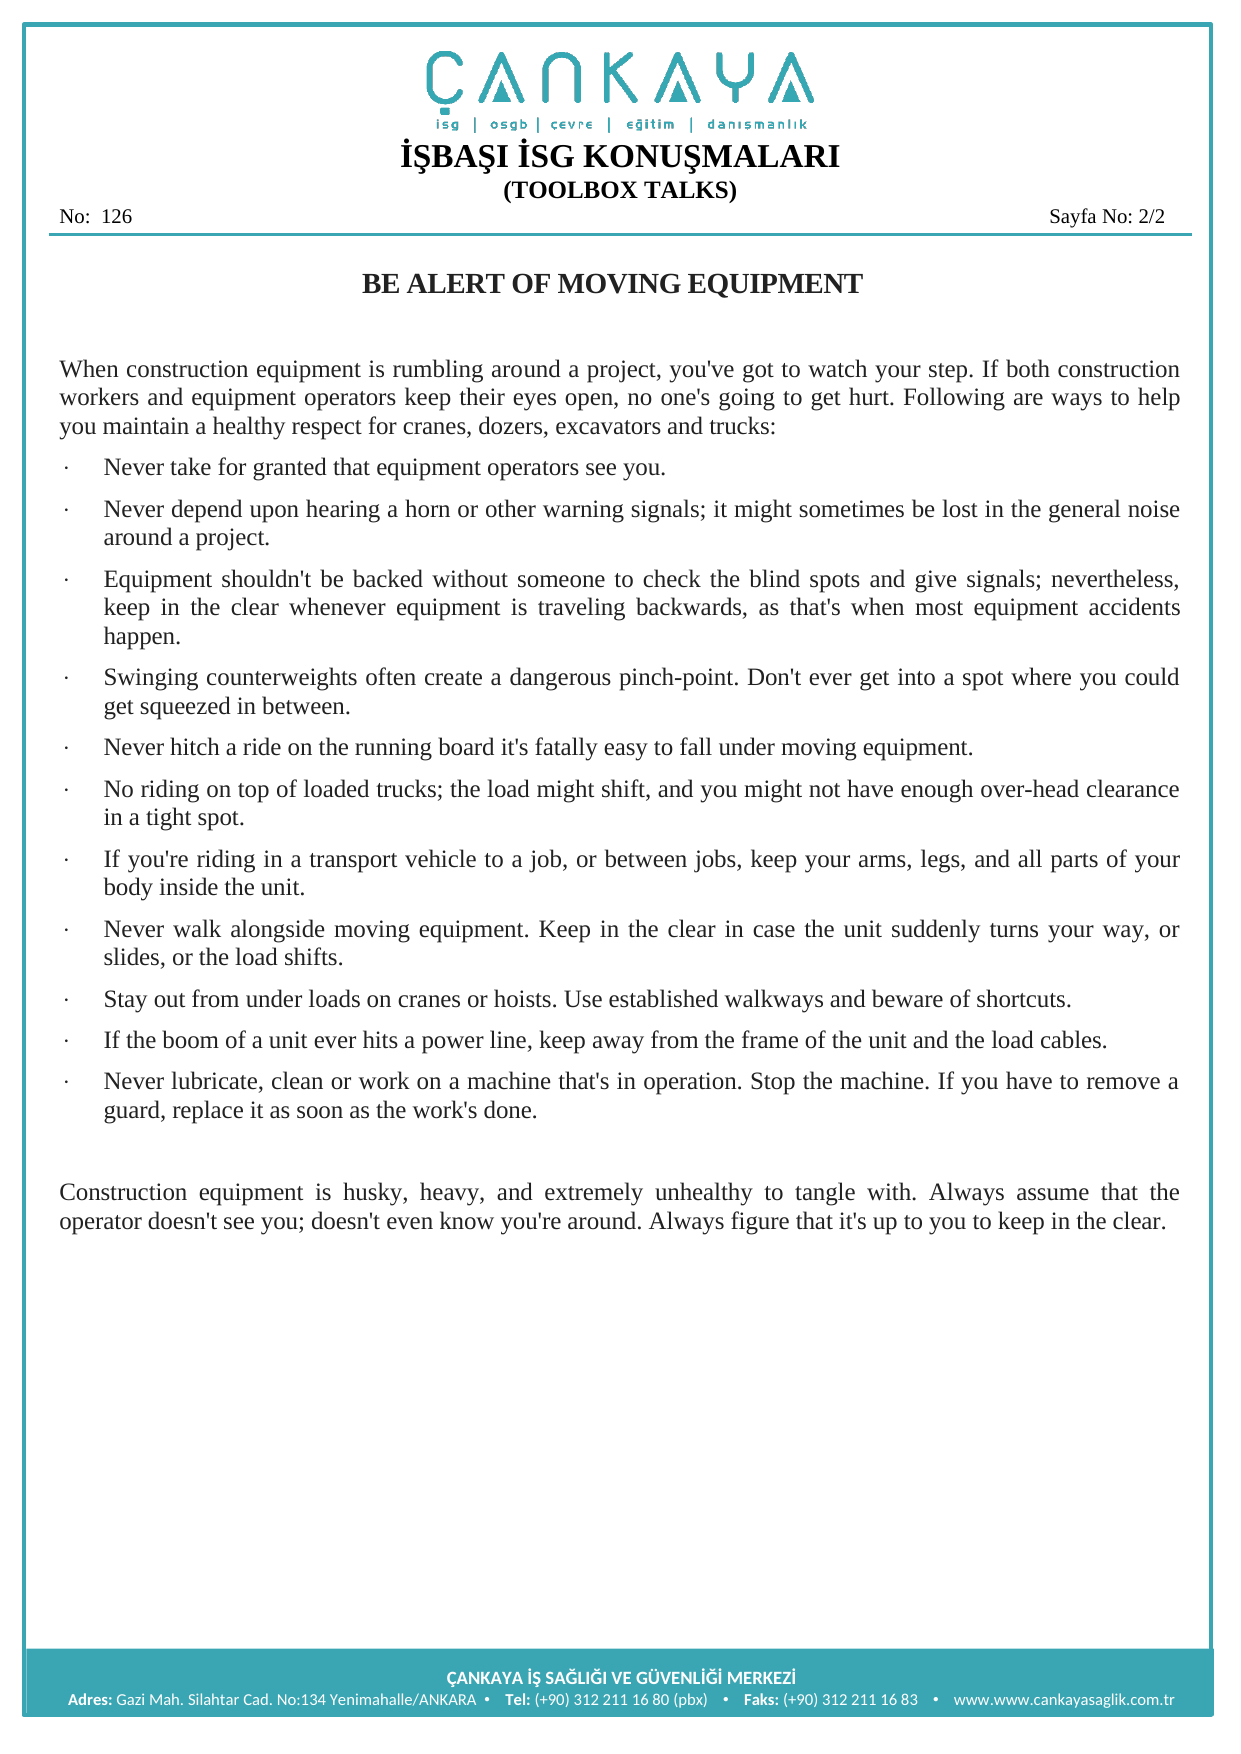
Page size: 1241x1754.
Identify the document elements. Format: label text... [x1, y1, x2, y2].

text İŞBAŞI İSG KONUŞMALARI [59, 137, 1181, 175]
list Never lubricate, clean or work on a machine that's in operation. Stop the machine. If you have to remove a guard, replace it as soon as the work's done. [59, 1066, 1181, 1124]
list Stay out from under loads on cranes or hoists. Use established walkways and beware of shortcuts. [59, 984, 1181, 1012]
text No: 126 Sayfa No: 2/2 [59, 204, 1181, 228]
list No riding on top of loaded trucks; the load might shift, and you might not have enough over-head clearance in a tight spot. [59, 774, 1181, 831]
list Never walk alongside moving equipment. Keep in the clear in case the unit suddenly turns your way, or slides, or the load shifts. [59, 914, 1181, 971]
list If you're riding in a transport vehicle to a job, or between jobs, keep your arms, legs, and all parts of your body inside the unit. [59, 844, 1181, 901]
list If the boom of a unit ever hits a power line, keep away from the frame of the unit and the load cables. [59, 1025, 1181, 1054]
picture [426, 51, 814, 133]
list Never depend upon hearing a horn or other warning signals; it might sometimes be lost in the general noise around a project. [59, 494, 1181, 551]
text BE ALERT OF MOVING EQUIPMENT [44, 266, 1181, 300]
list Swinging counterweights often create a dangerous pinch-point. Don't ever get into a spot where you could get squeezed in between. [59, 662, 1181, 720]
list Never take for granted that equipment operators see you. [59, 452, 1181, 481]
text When construction equipment is rumbling around a project, you've got to watch your step. If both construction workers and equipment operators keep their eyes open, no one's going to get hurt. Following are ways to help you maintain a healthy respect for cranes, dozers, excavators and trucks: [59, 354, 1181, 440]
text (TOOLBOX TALKS) [59, 175, 1181, 204]
text Construction equipment is husky, heavy, and extremely unhealthy to tangle with. Always assume that the operator doesn't see you; doesn't even know you're around. Always figure that it's up to you to keep in the clear. [59, 1177, 1181, 1235]
list Equipment shouldn't be backed without someone to check the blind spots and give signals; nevertheless, keep in the clear whenever equipment is traveling backwards, as that's when most equipment accidents happen. [59, 564, 1181, 650]
list Never hitch a ride on the running board it's fatally easy to fall under moving equipment. [59, 732, 1181, 761]
